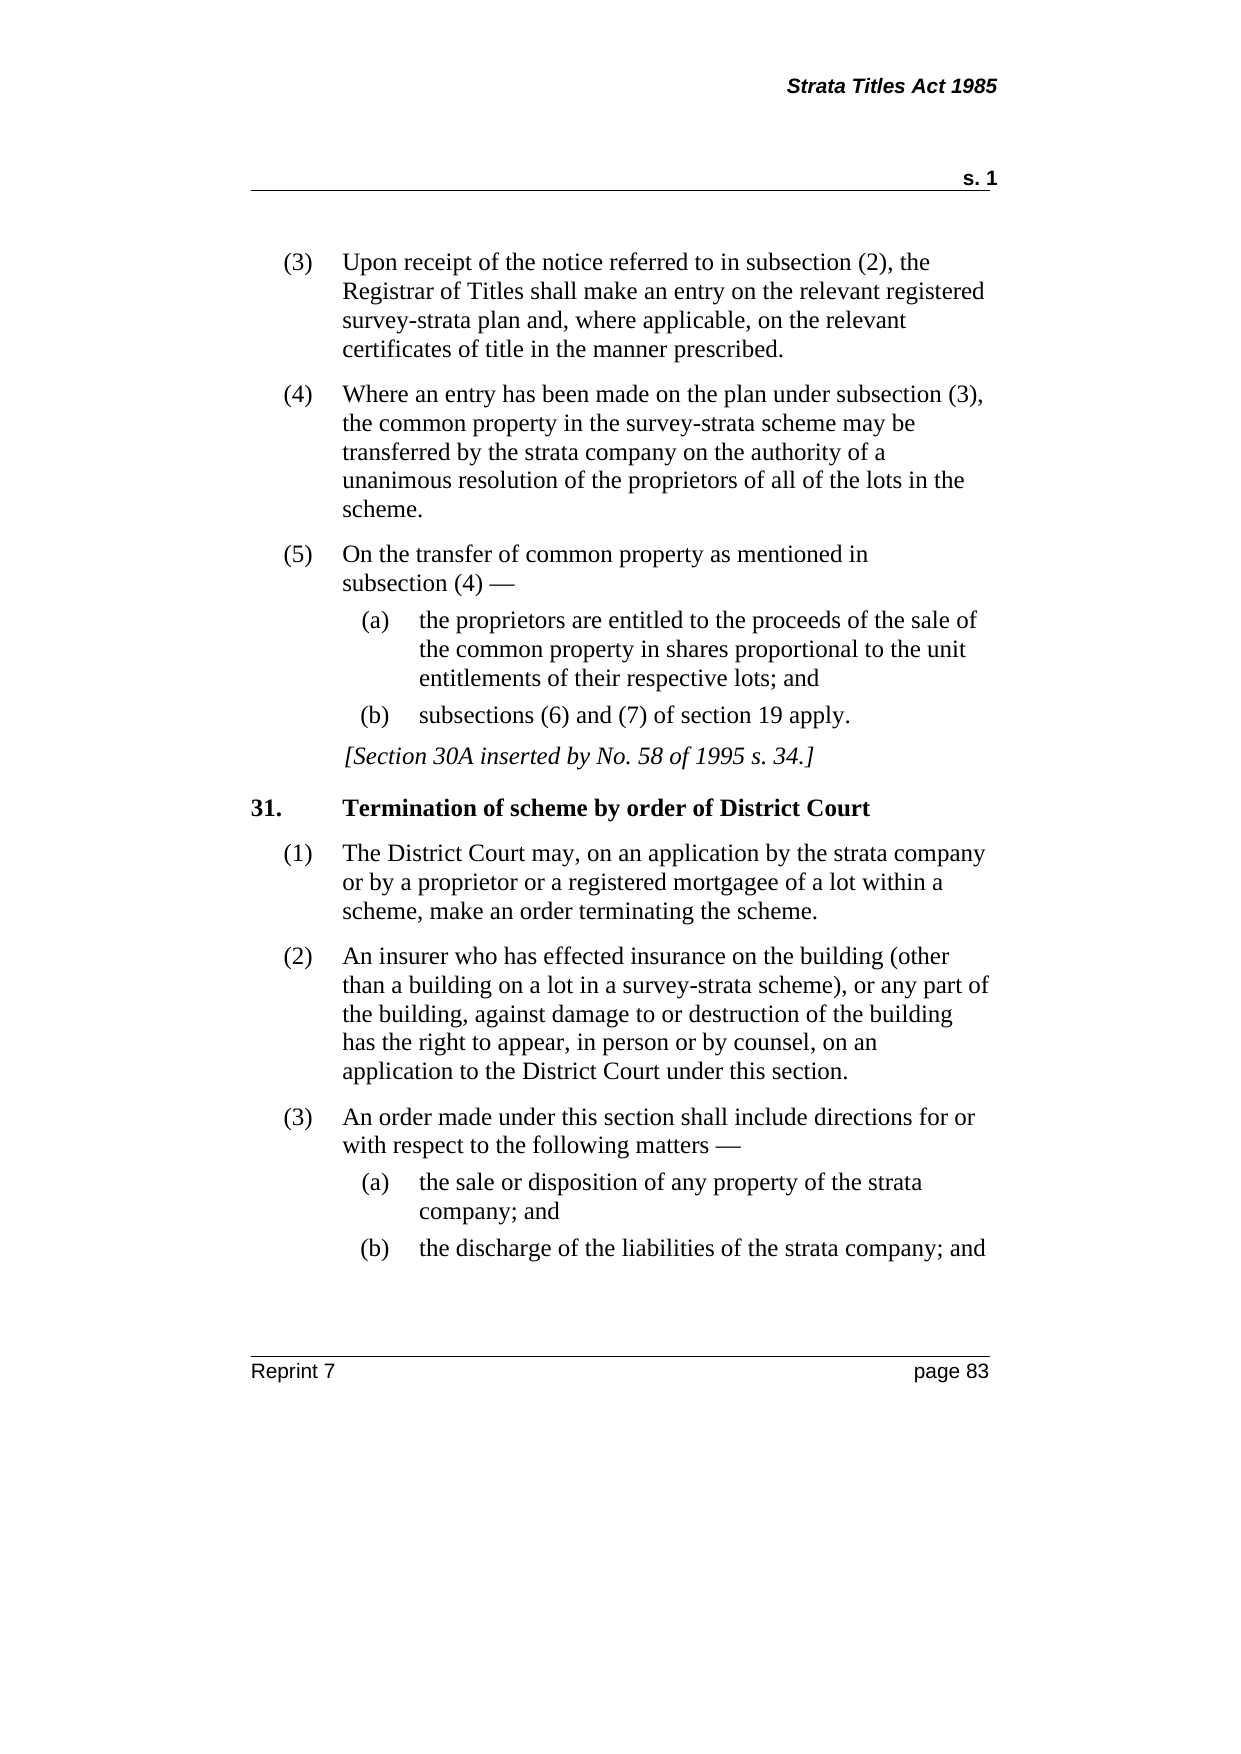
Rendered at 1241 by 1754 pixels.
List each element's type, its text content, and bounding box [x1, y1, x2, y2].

text [Section 30A inserted by No. 58 of 1995 s. 34.] [251, 741, 990, 770]
text (b) subsections (6) and (7) of section 19 apply. [251, 700, 990, 729]
text (2) An insurer who has effected insurance on the building (other than a building on a lot in a survey-strata scheme), or any part of the building, against damage to or destruction of the building has the right to appear, in person or by counsel, on an application to the District Court under this section. [251, 941, 990, 1085]
text (3) Upon receipt of the notice referred to in subsection (2), the Registrar of Titles shall make an entry on the relevant registered survey-strata plan and, where applicable, on the relevant certificates of title in the manner prescribed. [251, 247, 990, 362]
subtitle 31. Termination of scheme by order of District Court [251, 793, 990, 822]
text (b) the discharge of the liabilities of the strata company; and [251, 1233, 990, 1262]
text (a) the sale or disposition of any property of the strata company; and [251, 1167, 990, 1225]
text (1) The District Court may, on an application by the strata company or by a proprietor or a registered mortgagee of a lot within a scheme, make an order terminating the scheme. [251, 838, 990, 924]
text (5) On the transfer of common property as mentioned in subsection (4) — [251, 539, 990, 597]
text (4) Where an entry has been made on the plan under subsection (3), the common property in the survey-strata scheme may be transferred by the strata company on the authority of a unanimous resolution of the proprietors of all of the lots in the scheme. [251, 379, 990, 523]
text (3) An order made under this section shall include directions for or with respect to the following matters — [251, 1102, 990, 1159]
text (a) the proprietors are entitled to the proceeds of the sale of the common property in shares proportional to the unit entitlements of their respective lots; and [251, 605, 990, 692]
